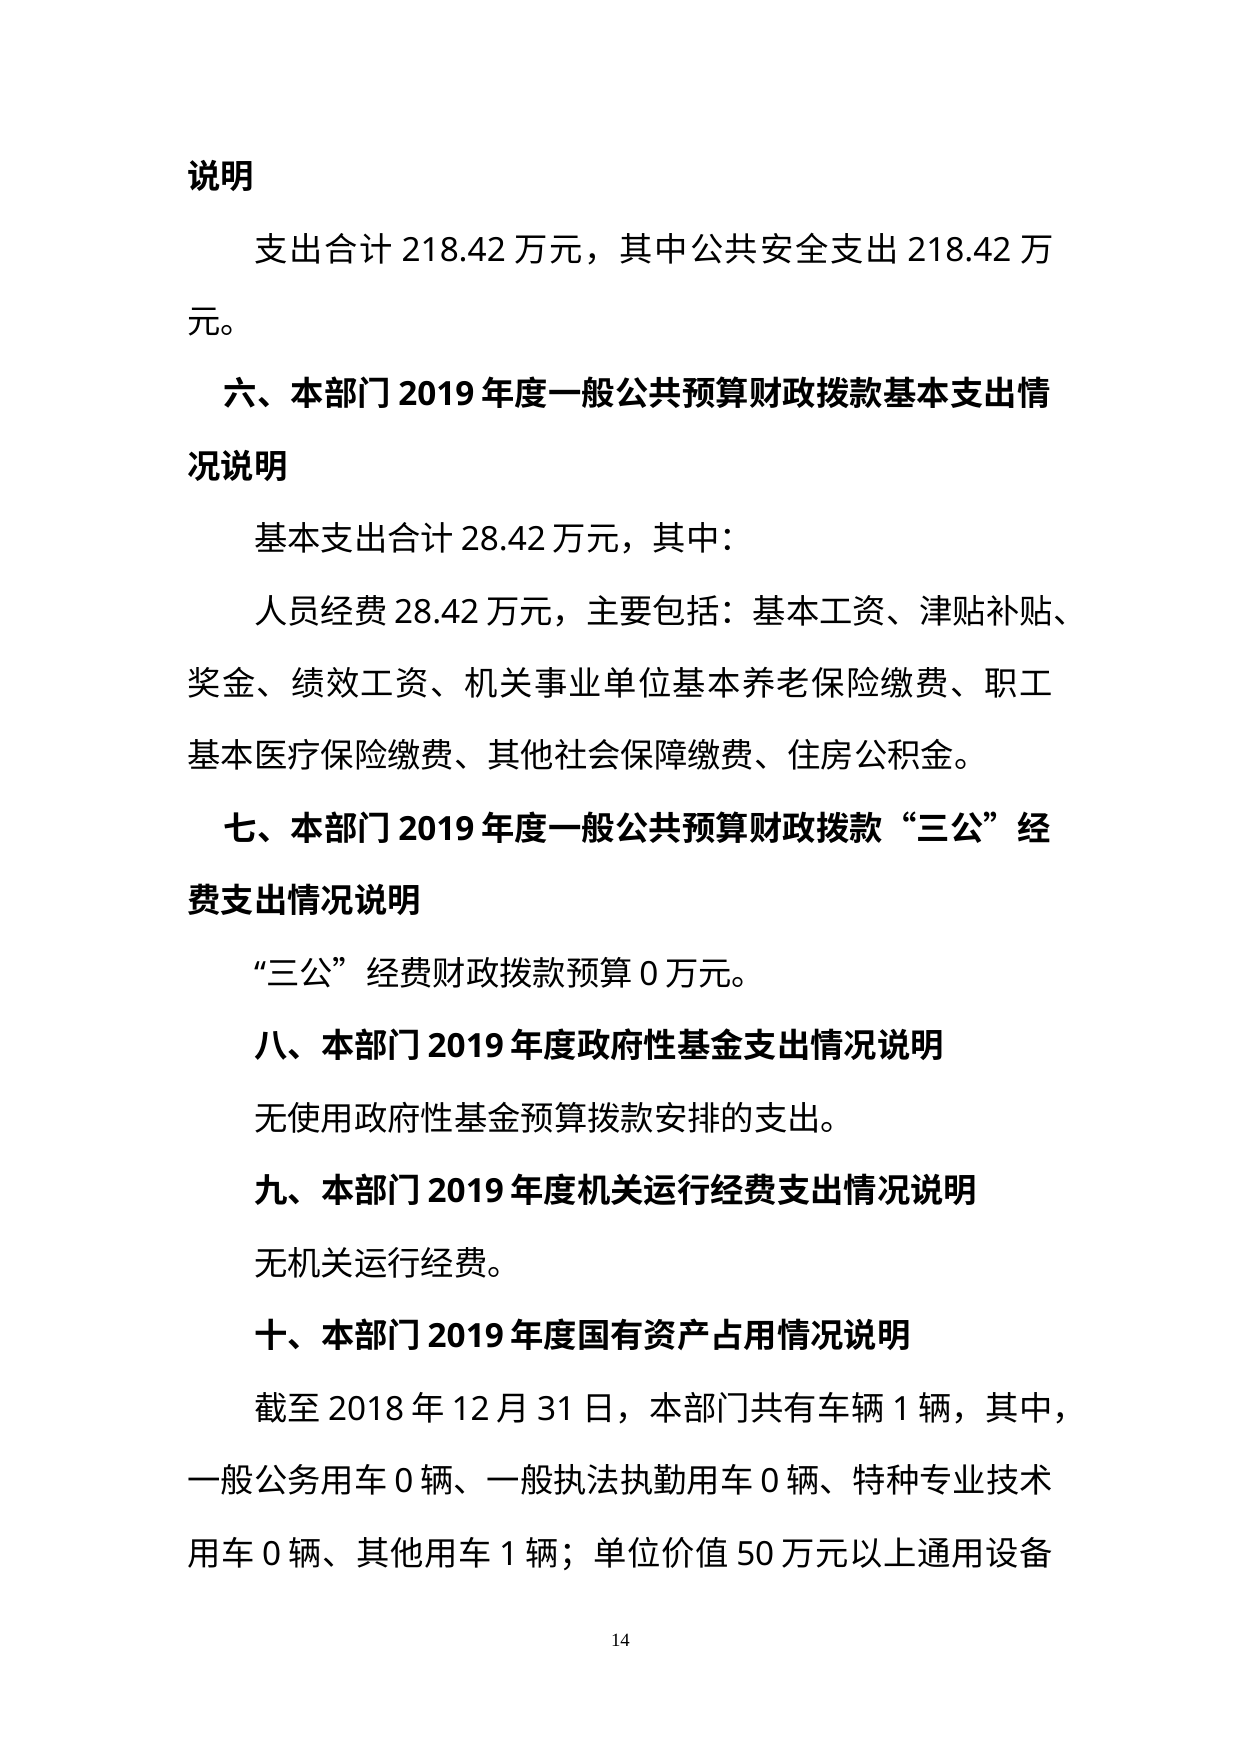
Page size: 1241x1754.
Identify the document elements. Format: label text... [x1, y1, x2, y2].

text 无机关运行经费。 [187, 1236, 1053, 1285]
text 无使用政府性基金预算拨款安排的支出。 [187, 1092, 1053, 1140]
text “三公”经费财政拨款预算0万元。 [187, 946, 1053, 995]
text 七、本部门2019年度一般公共预算财政拨款“三公”经费支出情况说明 [187, 802, 1053, 922]
text 十、本部门2019年度国有资产占用情况说明 [187, 1309, 1053, 1357]
text 八、本部门2019年度政府性基金支出情况说明 [187, 1019, 1053, 1067]
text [187, 1381, 1053, 1575]
text 九、本部门2019年度机关运行经费支出情况说明 [187, 1164, 1053, 1212]
text 六、本部门2019年度一般公共预算财政拨款基本支出情况说明 [187, 367, 1053, 488]
text 基本支出合计28.42万元，其中： [187, 512, 1053, 560]
text 支出合计218.42万元，其中公共安全支出218.42万元。 [187, 222, 1053, 343]
text 人员经费28.42万元，主要包括：基本工资、津贴补贴、奖金、绩效工资、机关事业单位基本养老保险缴费、职工基本医疗保险缴费、其他社会保障缴费、住房公积金。 [187, 584, 1053, 777]
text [187, 150, 1053, 198]
